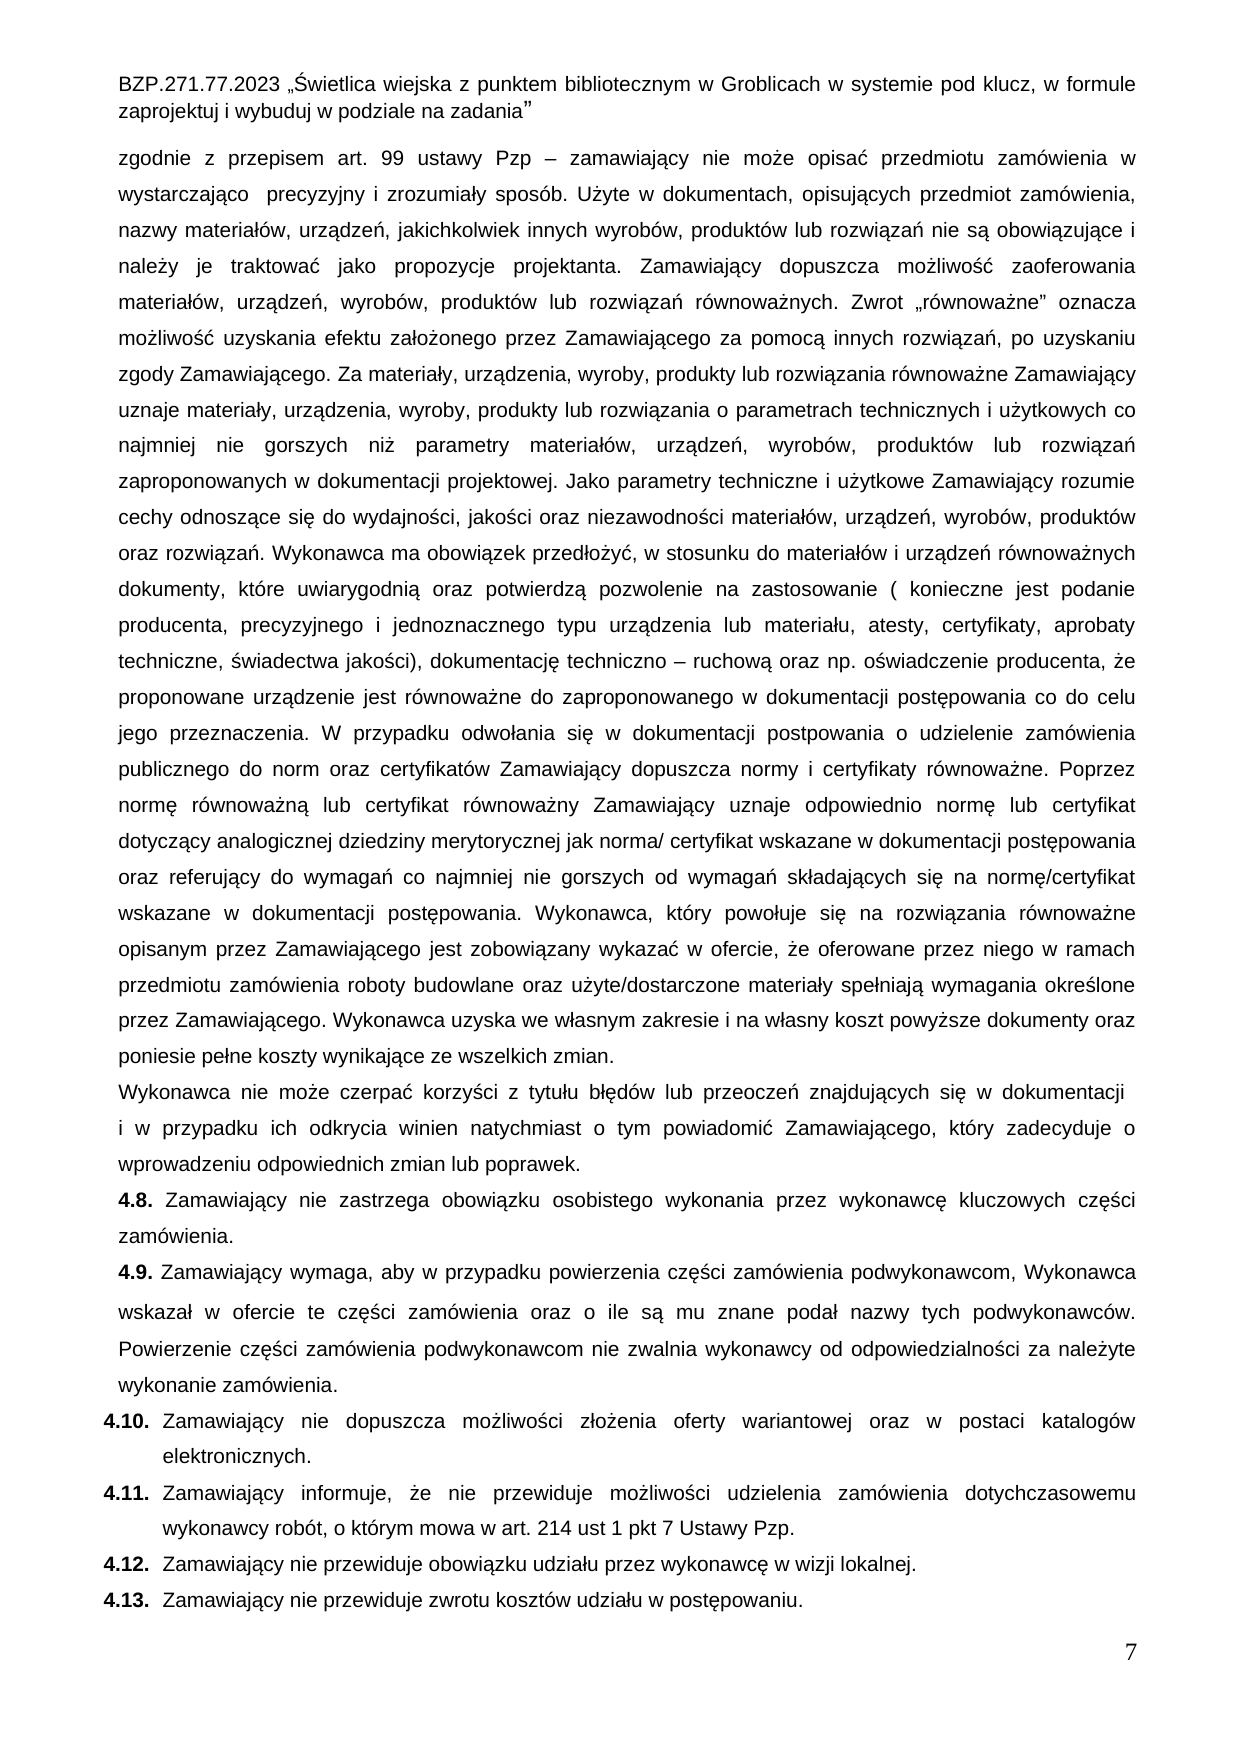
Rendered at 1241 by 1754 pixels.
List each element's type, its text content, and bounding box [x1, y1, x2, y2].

list Zamawiający nie przewiduje obowiązku udziału przez wykonawcę w wizji lokalnej. [103, 1552, 1137, 1576]
text 4.8. Zamawiający nie zastrzega obowiązku osobistego wykonania przez wykonawcę kluczowych części zamówienia. [118, 1188, 1137, 1248]
text Wykonawca nie może czerpać korzyści z tytułu błędów lub przeoczeń znajdujących się w dokumentacji i w przypadku ich odkrycia winien natychmiast o tym powiadomić Zamawiającego, który zadecyduje o wprowadzeniu odpowiednich zmian lub poprawek. [118, 1080, 1137, 1176]
list Zamawiający nie przewiduje zwrotu kosztów udziału w postępowaniu. [103, 1588, 1137, 1612]
list Zamawiający informuje, że nie przewiduje możliwości udzielenia zamówienia dotychczasowemu wykonawcy robót, o którym mowa w art. 214 ust 1 pkt 7 Ustawy Pzp. [103, 1480, 1137, 1540]
text 4.9. Zamawiający wymaga, aby w przypadku powierzenia części zamówienia podwykonawcom, Wykonawca wskazał w ofercie te części zamówienia oraz o ile są mu znane podał nazwy tych podwykonawców. Powierzenie części zamówienia podwykonawcom nie zwalnia wykonawcy od odpowiedzialności za należyte wykonanie zamówienia. [118, 1260, 1137, 1396]
list Zamawiający nie dopuszcza możliwości złożenia oferty wariantowej oraz w postaci katalogów elektronicznych. [103, 1408, 1137, 1468]
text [118, 146, 1137, 1068]
